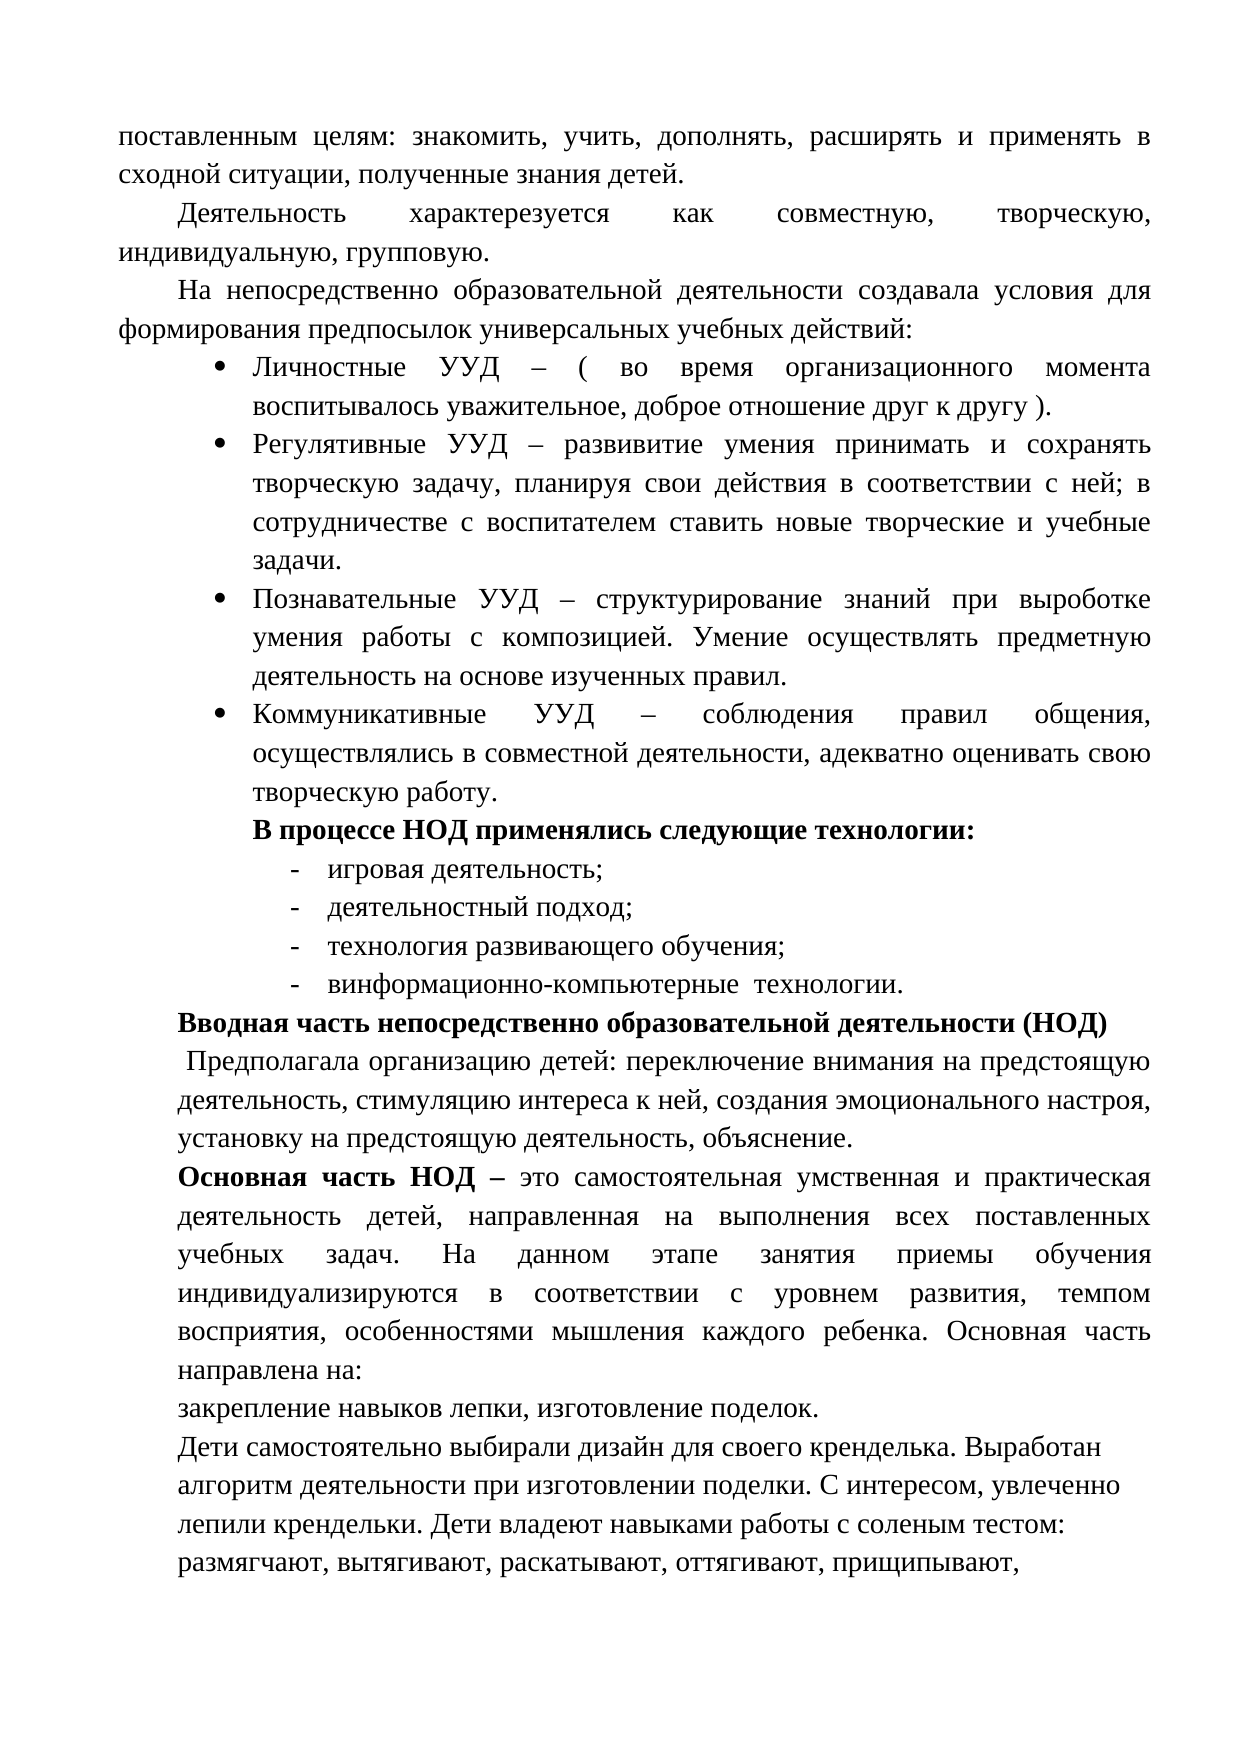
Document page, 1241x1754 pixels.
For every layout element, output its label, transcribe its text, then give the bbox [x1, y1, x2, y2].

list Личностные УУД – ( во время организационного момента воспитывалось уважительное, доброе отношение друг к другу ). [215, 349, 1152, 422]
text На непосредственно образовательной деятельности создавала условия для формирования предпосылок универсальных учебных действий: [118, 272, 1152, 344]
text Предполагала организацию детей: переключение внимания на предстоящую деятельность, стимуляцию интереса к ней, создания эмоционального настроя, установку на предстоящую деятельность, объяснение. [177, 1043, 1152, 1154]
text закрепление навыков лепки, изготовление поделок. [177, 1390, 1152, 1424]
text Основная часть НОД – это самостоятельная умственная и практическая деятельность детей, направленная на выполнения всех поставленных учебных задач. На данном этапе занятия приемы обучения индивидуализируются в соответствии с уровнем развития, темпом восприятия, особенностями мышления каждого ребенка. Основная часть направлена на: [177, 1159, 1152, 1385]
list деятельностный подход; [290, 889, 1152, 923]
list Познавательные УУД – структурирование знаний при выроботке умения работы с композицией. Умение осуществлять предметную деятельность на основе изученных правил. [215, 581, 1152, 692]
list винформационно-компьютерные технологии. [290, 966, 1152, 1000]
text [177, 1429, 1152, 1578]
text Деятельность характерезуется как совместную, творческую, индивидуальную, групповую. [118, 195, 1152, 267]
list Регулятивные УУД – развивитие умения принимать и сохранять творческую задачу, планируя свои действия в соответствии с ней; в сотрудничестве с воспитателем ставить новые творческие и учебные задачи. [215, 427, 1152, 576]
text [118, 118, 1152, 190]
list технология развивающего обучения; [290, 928, 1152, 961]
list В процессе НОД применялись следующие технологии: [252, 812, 1152, 846]
list игровая деятельность; [290, 851, 1152, 884]
text Вводная часть непосредственно образовательной деятельности (НОД) [177, 1005, 1152, 1038]
list Коммуникативные УУД – соблюдения правил общения, осуществлялись в совместной деятельности, адекватно оценивать свою творческую работу. [215, 697, 1152, 807]
